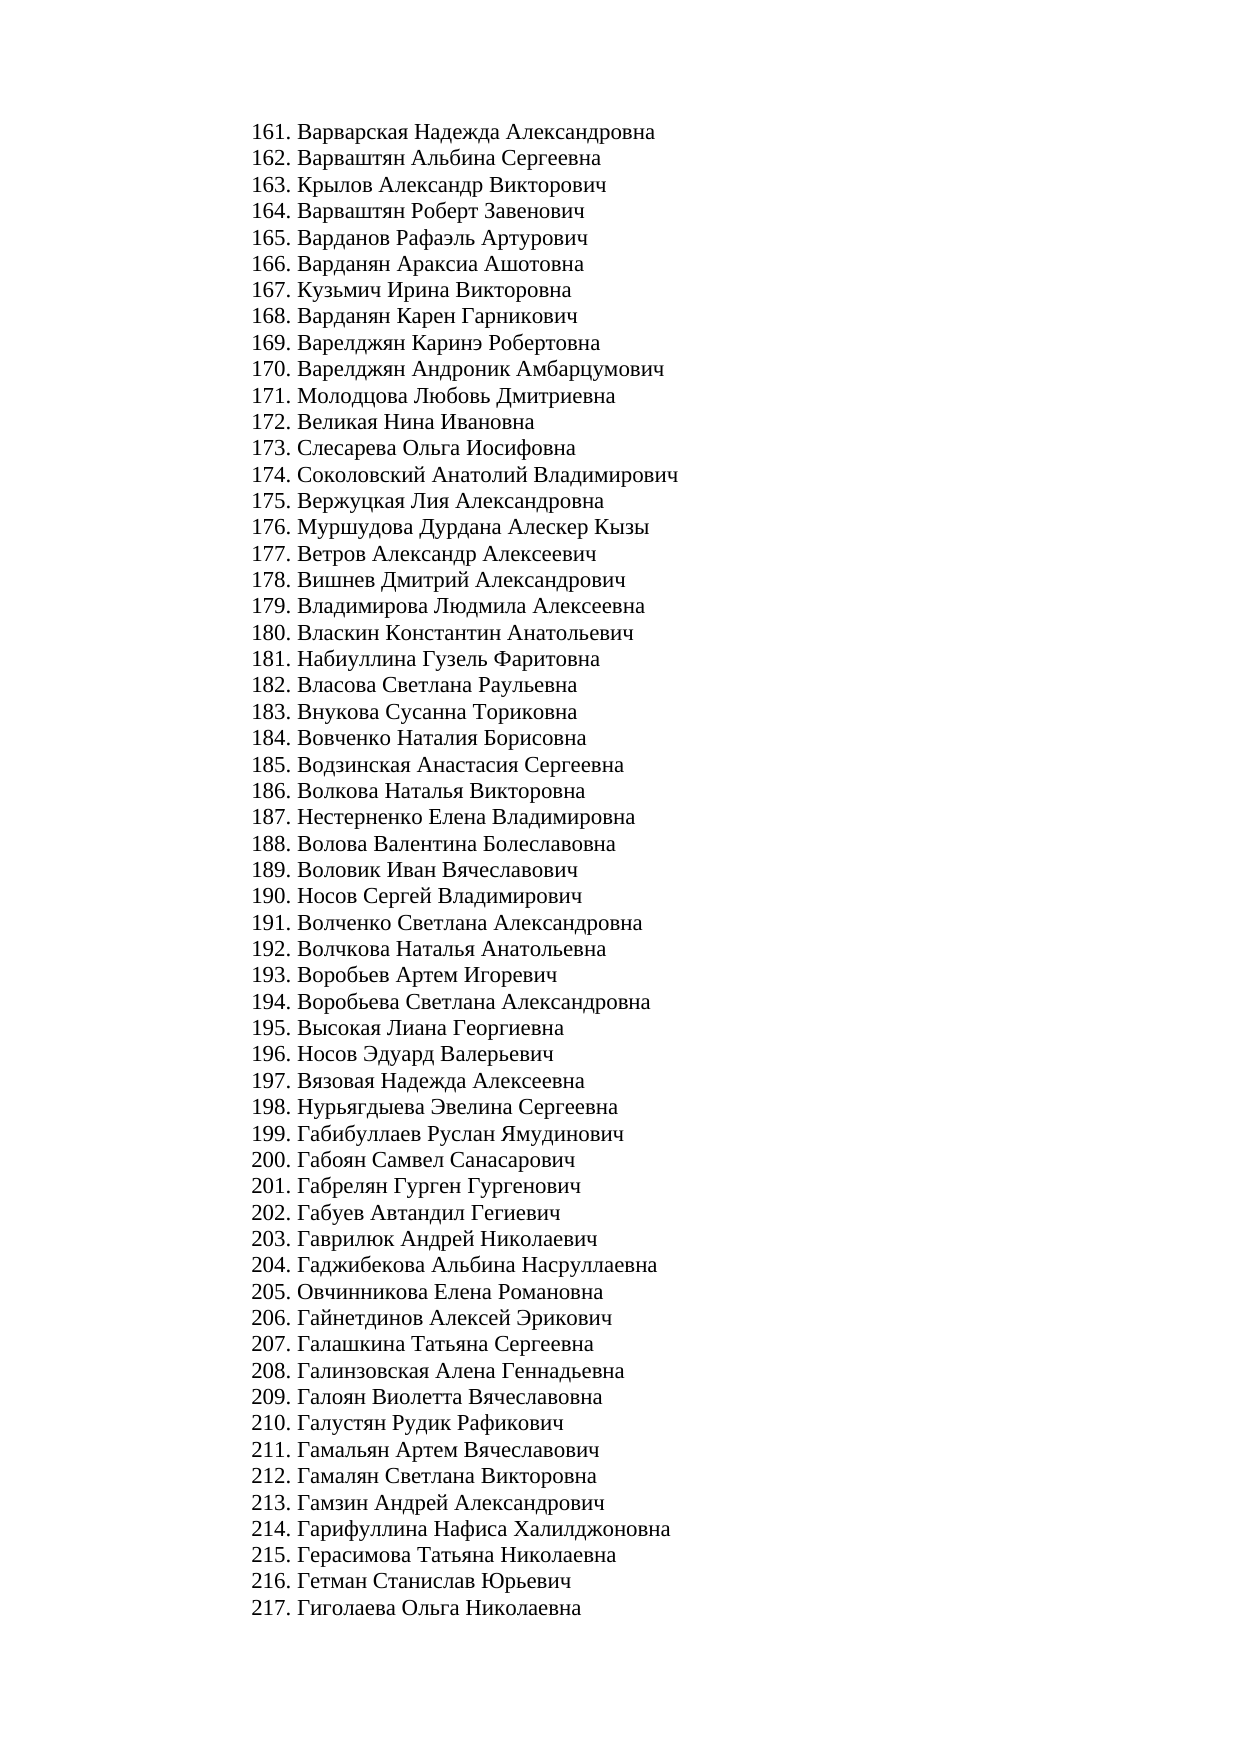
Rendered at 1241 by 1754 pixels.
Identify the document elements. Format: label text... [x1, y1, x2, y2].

list Герасимова Татьяна Николаевна [251, 1541, 1152, 1568]
list Галинзовская Алена Геннадьевна [251, 1357, 1152, 1383]
list Внукова Сусанна Ториковна [251, 698, 1152, 724]
list Власова Светлана Раульевна [251, 672, 1152, 698]
list Власкин Константин Анатольевич [251, 619, 1152, 645]
list Вязовая Надежда Алексеевна [251, 1067, 1152, 1093]
list Водзинская Анастасия Сергеевна [251, 751, 1152, 777]
list Носов Сергей Владимирович [251, 882, 1152, 909]
list Вержуцкая Лия Александровна [251, 487, 1152, 513]
list Муршудова Дурдана Алескер Кызы [251, 513, 1152, 540]
list Галустян Рудик Рафикович [251, 1409, 1152, 1436]
list Овчинникова Елена Романовна [251, 1278, 1152, 1304]
list Гамалян Светлана Викторовна [251, 1462, 1152, 1488]
list Соколовский Анатолий Владимирович [251, 461, 1152, 487]
list Вовченко Наталия Борисовна [251, 724, 1152, 751]
list Гарифуллина Нафиса Халилджоновна [251, 1515, 1152, 1541]
list Габрелян Гурген Гургенович [251, 1172, 1152, 1199]
list Волова Валентина Болеславовна [251, 830, 1152, 856]
list Высокая Лиана Георгиевна [251, 1014, 1152, 1041]
list Набиуллина Гузель Фаритовна [251, 645, 1152, 672]
list Гиголаева Ольга Николаевна [251, 1594, 1152, 1620]
list Варданян Араксиа Ашотовна [251, 250, 1152, 276]
list Вишнев Дмитрий Александрович [251, 566, 1152, 592]
list Нестерненко Елена Владимировна [251, 803, 1152, 830]
list Гамзин Андрей Александрович [251, 1488, 1152, 1515]
list Габибуллаев Руслан Ямудинович [251, 1119, 1152, 1146]
list Галоян Виолетта Вячеславовна [251, 1383, 1152, 1409]
list Варваштян Роберт Завенович [251, 197, 1152, 223]
list Габуев Автандил Гегиевич [251, 1199, 1152, 1225]
list Воробьева Светлана Александровна [251, 988, 1152, 1014]
list Галашкина Татьяна Сергеевна [251, 1330, 1152, 1357]
list Воловик Иван Вячеславович [251, 856, 1152, 882]
list Крылов Александр Викторович [251, 171, 1152, 197]
list Гаджибекова Альбина Насруллаевна [251, 1251, 1152, 1278]
list Носов Эдуард Валерьевич [251, 1041, 1152, 1067]
list Великая Нина Ивановна [251, 408, 1152, 434]
list Волчкова Наталья Анатольевна [251, 935, 1152, 961]
list Гетман Станислав Юрьевич [251, 1568, 1152, 1594]
list Варварская Надежда Александровна [251, 118, 1152, 144]
list Ветров Александр Алексеевич [251, 540, 1152, 566]
list Молодцова Любовь Дмитриевна [251, 382, 1152, 408]
list Варелджян Каринэ Робертовна [251, 329, 1152, 355]
list Слесарева Ольга Иосифовна [251, 434, 1152, 461]
list Воробьев Артем Игоревич [251, 961, 1152, 988]
list Варданян Карен Гарникович [251, 303, 1152, 329]
list Варваштян Альбина Сергеевна [251, 144, 1152, 171]
list Габоян Самвел Санасарович [251, 1146, 1152, 1172]
list Гайнетдинов Алексей Эрикович [251, 1304, 1152, 1330]
list Гамальян Артем Вячеславович [251, 1436, 1152, 1462]
list Волченко Светлана Александровна [251, 909, 1152, 935]
list Варданов Рафаэль Артурович [251, 223, 1152, 250]
list Гаврилюк Андрей Николаевич [251, 1225, 1152, 1251]
list Нурьягдыева Эвелина Сергеевна [251, 1093, 1152, 1119]
list Владимирова Людмила Алексеевна [251, 592, 1152, 619]
list Варелджян Андроник Амбарцумович [251, 355, 1152, 382]
list Кузьмич Ирина Викторовна [251, 276, 1152, 303]
list Волкова Наталья Викторовна [251, 777, 1152, 803]
